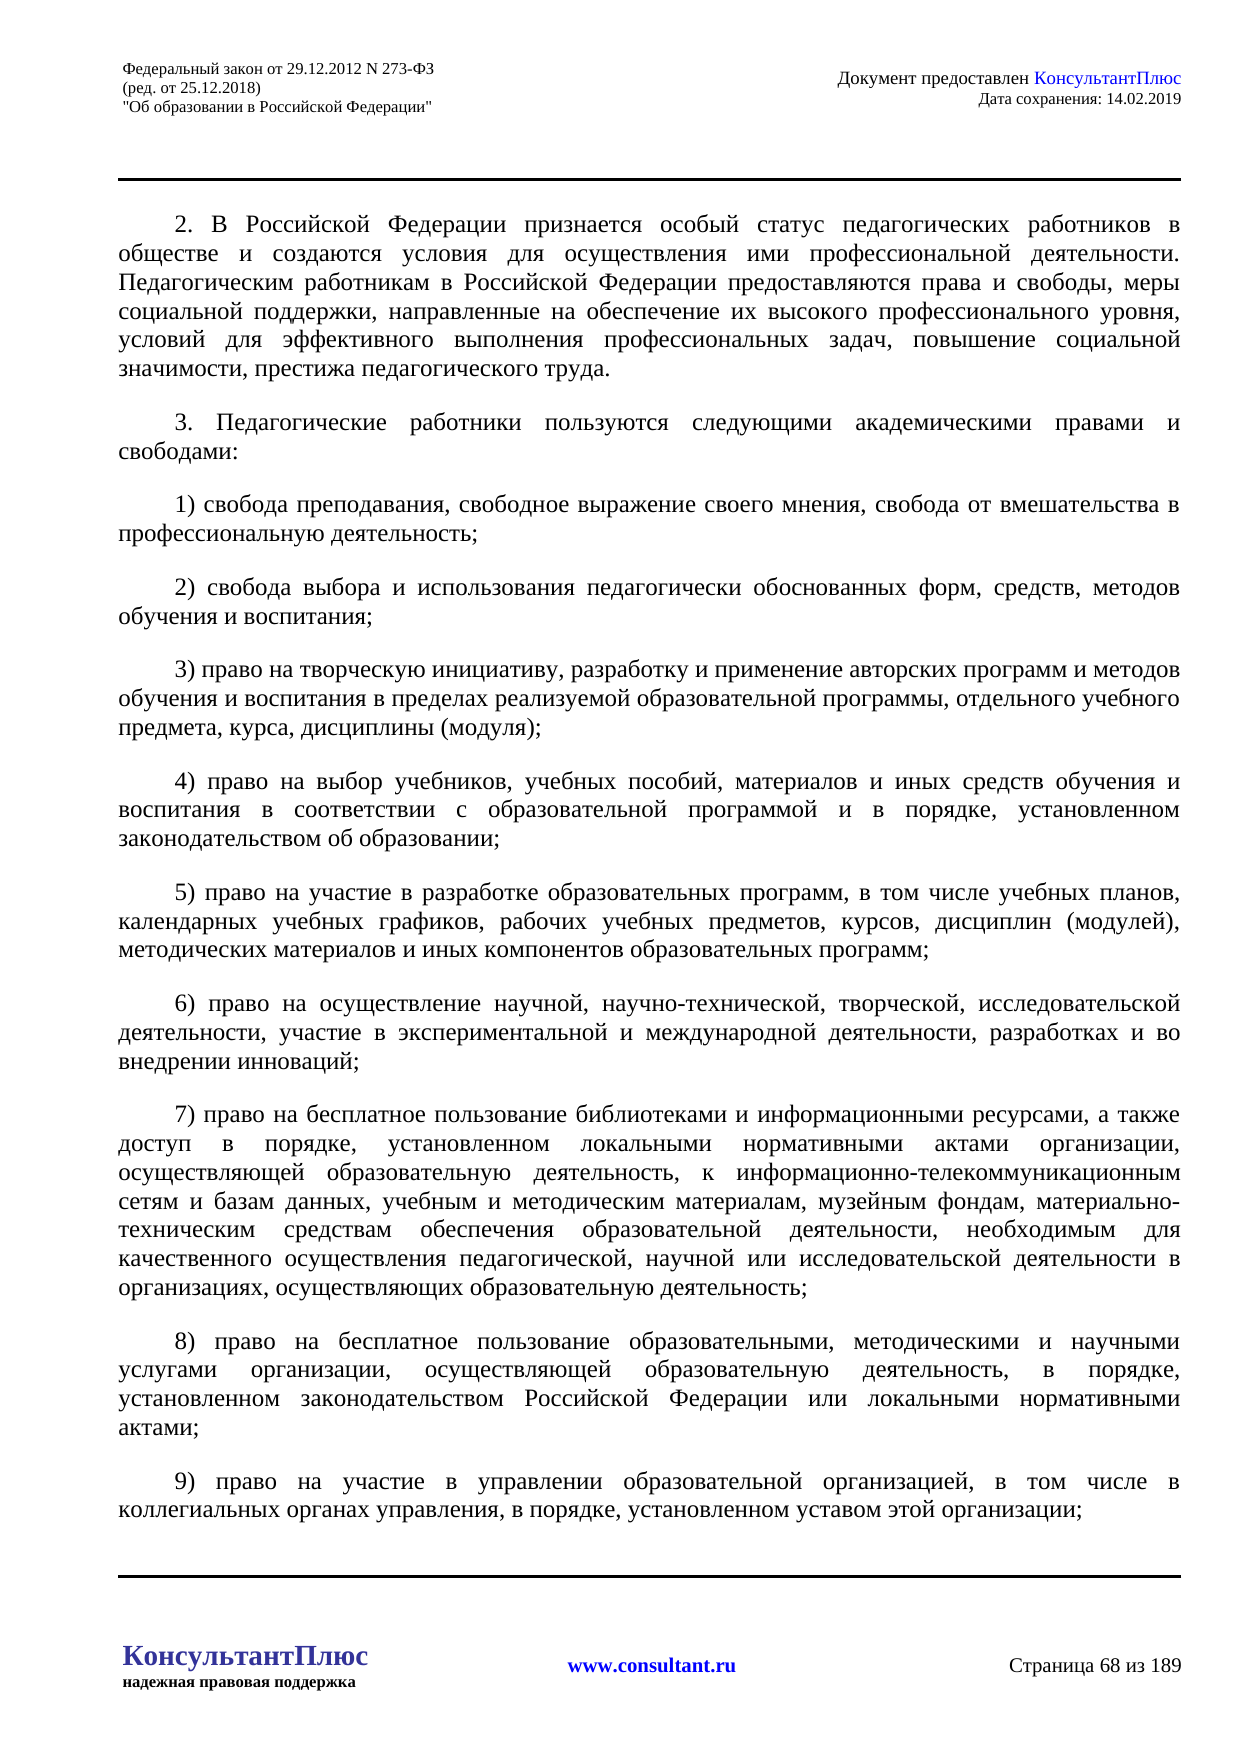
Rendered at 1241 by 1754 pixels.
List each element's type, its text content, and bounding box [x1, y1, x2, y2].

text 3) право на творческую инициативу, разработку и применение авторских программ и методов обучения и воспитания в пределах реализуемой образовательной программы, отдельного учебного предмета, курса, дисциплины (модуля); [118, 654, 1181, 741]
text 1) свобода преподавания, свободное выражение своего мнения, свобода от вмешательства в профессиональную деятельность; [118, 489, 1181, 547]
text 6) право на осуществление научной, научно-технической, творческой, исследовательской деятельности, участие в экспериментальной и международной деятельности, разработках и во внедрении инноваций; [118, 988, 1181, 1074]
text 3. Педагогические работники пользуются следующими академическими правами и свободами: [118, 407, 1181, 464]
text 5) право на участие в разработке образовательных программ, в том числе учебных планов, календарных учебных графиков, рабочих учебных предметов, курсов, дисциплин (модулей), методических материалов и иных компонентов образовательных программ; [118, 877, 1181, 963]
text 8) право на бесплатное пользование образовательными, методическими и научными услугами организации, осуществляющей образовательную деятельность, в порядке, установленном законодательством Российской Федерации или локальными нормативными актами; [118, 1326, 1181, 1441]
text 4) право на выбор учебников, учебных пособий, материалов и иных средств обучения и воспитания в соответствии с образовательной программой и в порядке, установленном законодательством об образовании; [118, 766, 1181, 852]
text 9) право на участие в управлении образовательной организацией, в том числе в коллегиальных органах управления, в порядке, установленном уставом этой организации; [118, 1466, 1181, 1523]
text 2. В Российской Федерации признается особый статус педагогических работников в обществе и создаются условия для осуществления ими профессиональной деятельности. Педагогическим работникам в Российской Федерации предоставляются права и свободы, меры социальной поддержки, направленные на обеспечение их высокого профессионального уровня, условий для эффективного выполнения профессиональных задач, повышение социальной значимости, престижа педагогического труда. [118, 209, 1181, 382]
text 7) право на бесплатное пользование библиотеками и информационными ресурсами, а также доступ в порядке, установленном локальными нормативными актами организации, осуществляющей образовательную деятельность, к информационно-телекоммуникационным сетям и базам данных, учебным и методическим материалам, музейным фондам, материально-техническим средствам обеспечения образовательной деятельности, необходимым для качественного осуществления педагогической, научной или исследовательской деятельности в организациях, осуществляющих образовательную деятельность; [118, 1099, 1181, 1301]
text 2) свобода выбора и использования педагогически обоснованных форм, средств, методов обучения и воспитания; [118, 572, 1181, 629]
